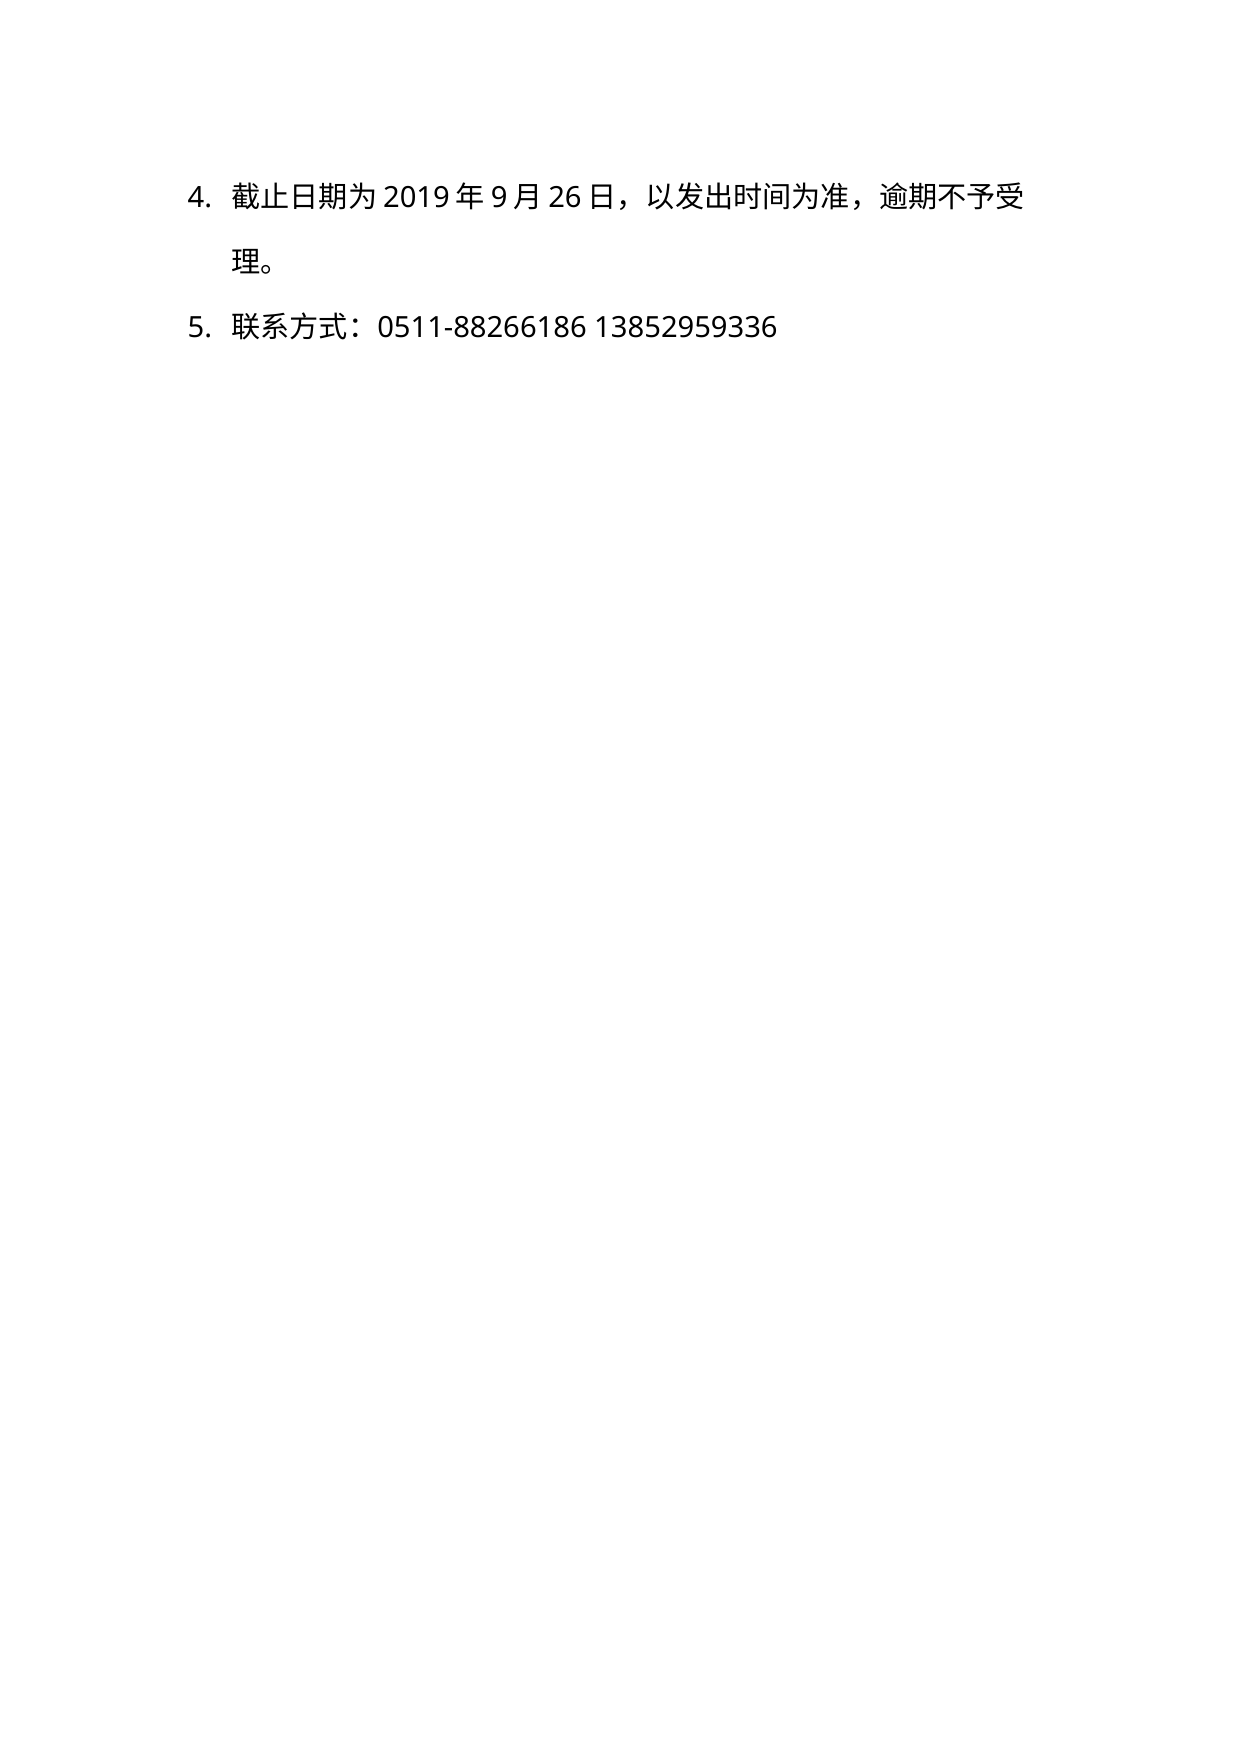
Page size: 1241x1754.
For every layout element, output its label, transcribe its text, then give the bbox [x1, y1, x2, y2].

list 联系方式：0511-88266186 13852959336 [187, 321, 1053, 386]
list 截止日期为2019年9月26日，以发出时间为准，逾期不予受理。 [187, 162, 1053, 292]
